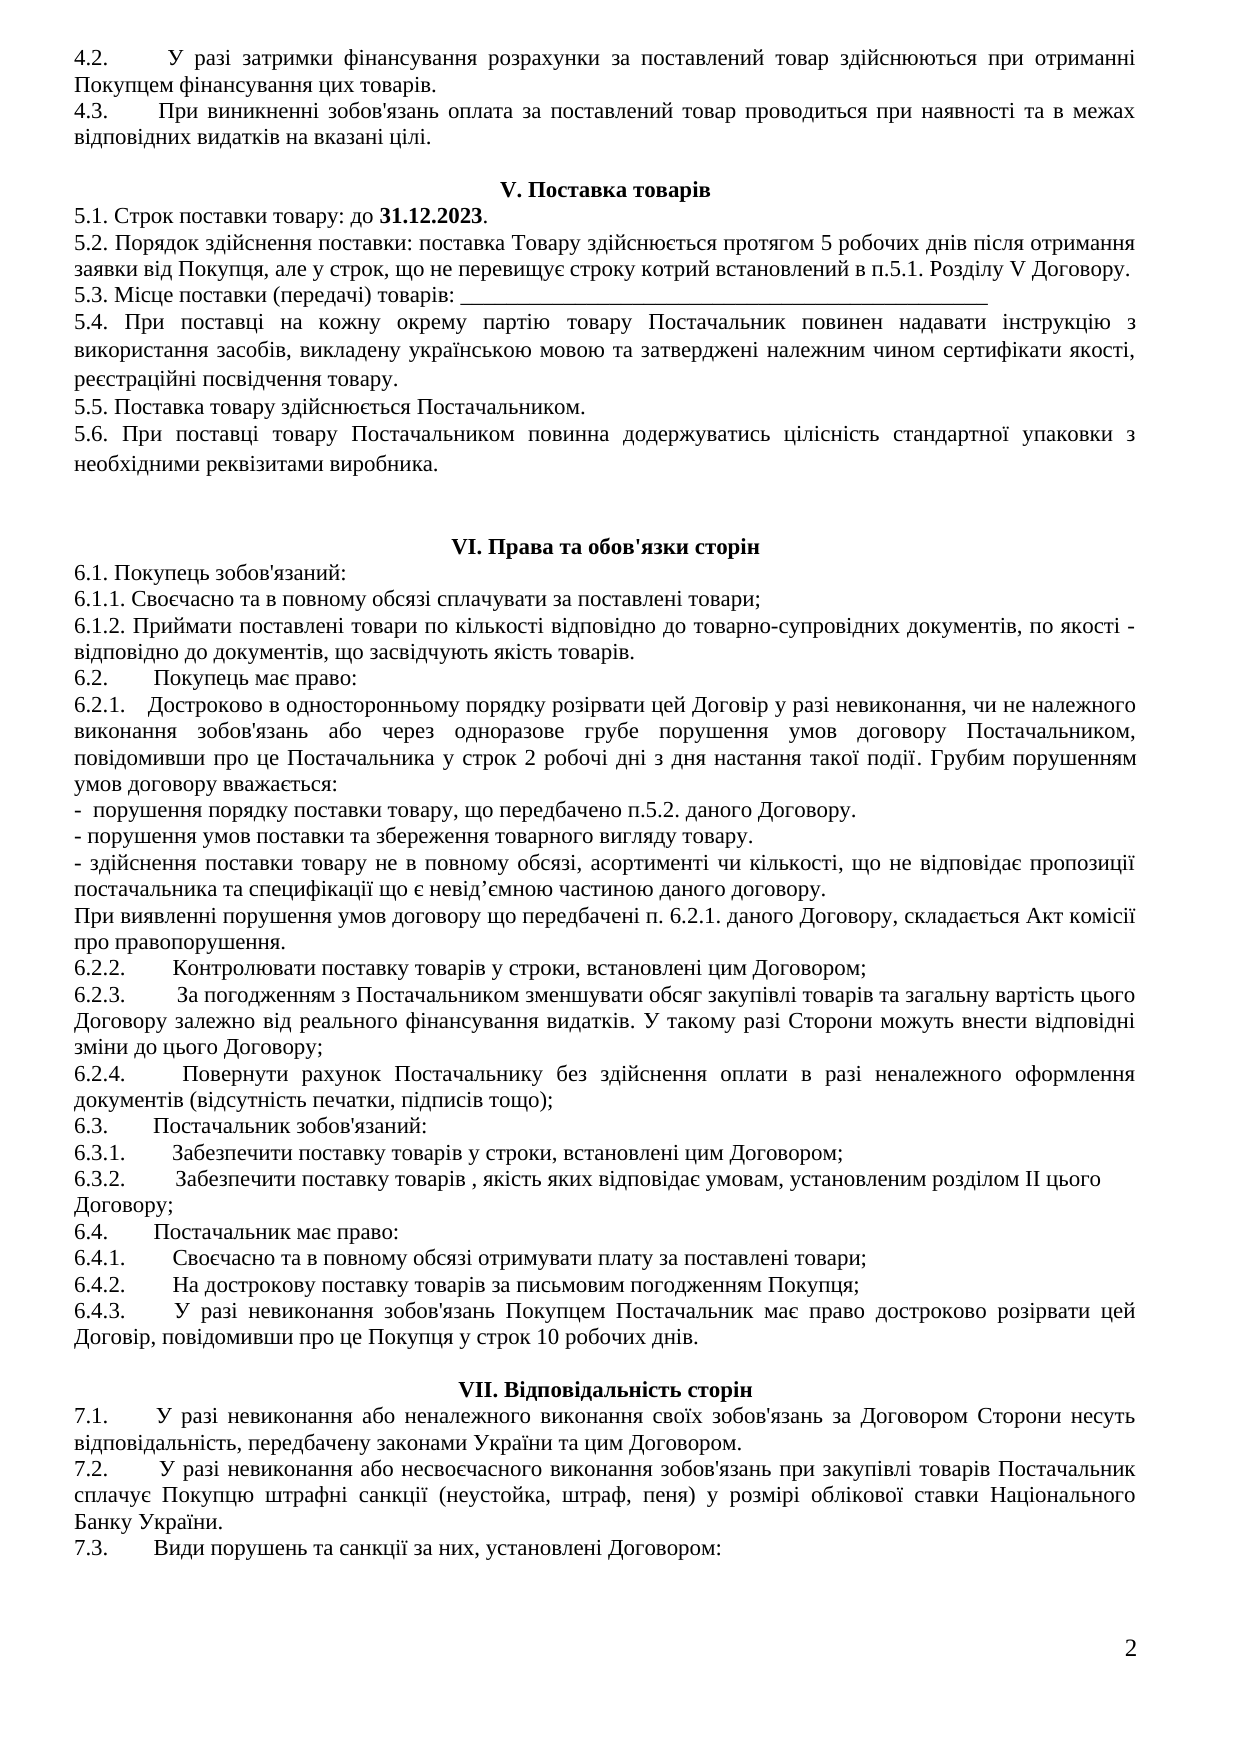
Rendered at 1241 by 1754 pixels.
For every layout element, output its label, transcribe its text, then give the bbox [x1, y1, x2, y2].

list Постачальник зобов'язаний: [74, 1112, 1137, 1139]
list На дострокову поставку товарів за письмовим погодженням Покупця; [74, 1271, 1137, 1297]
list У разі невиконання зобов'язань Покупцем Постачальник має право достроково розірвати цей Договір, повідомивши про це Покупця у строк 10 робочих днів. [74, 1297, 1137, 1350]
text 6.1.1. Своєчасно та в повному обсязі сплачувати за поставлені товари; [74, 585, 1137, 612]
text VII. Відповідальність сторін [74, 1376, 1137, 1402]
text - здійснення поставки товару не в повному обсязі, асортименті чи кількості, що не відповідає пропозиції постачальника та специфікації що є невід’ємною частиною даного договору. [74, 849, 1137, 902]
text V. Поставка товарів [74, 176, 1137, 202]
text 5.6. При поставці товару Постачальником повинна додержуватись цілісність стандартної упаковки з необхідними реквізитами виробника. [74, 419, 1137, 476]
text 5.4. При поставці на кожну окрему партію товару Постачальник повинен надавати інструкцію з використання засобів, викладену українською мовою та затверджені належним чином сертифікати якості, реєстраційні посвідчення товару. [74, 308, 1137, 391]
list При виникненні зобов'язань оплата за поставлений товар проводиться при наявності та в межах відповідних видатків на вказані цілі. [74, 97, 1137, 150]
text - порушення порядку поставки товару, що передбачено п.5.2. даного Договору. [74, 796, 1137, 823]
text 6.1. Покупець зобов'язаний: [74, 559, 1137, 585]
list У разі затримки фінансування розрахунки за поставлений товар здійснюються при отриманні Покупцем фінансування цих товарів. [74, 44, 1137, 97]
list Забезпечити поставку товарів , якість яких відповідає умовам, установленим розділом II цього Договору; [74, 1165, 1137, 1218]
text 5.1. Строк поставки товару: до 31.12.2023. [74, 202, 1137, 229]
list У разі невиконання або несвоєчасного виконання зобов'язань при закупівлі товарів Постачальник сплачує Покупцю штрафні санкції (неустойка, штраф, пеня) у розмірі облікової ставки Національного Банку України. [74, 1455, 1137, 1534]
text При виявленні порушення умов договору що передбачені п. 6.2.1. даного Договору, складається Акт комісії про правопорушення. [74, 902, 1137, 954]
list У разі невиконання або неналежного виконання своїх зобов'язань за Договором Сторони несуть відповідальність, передбачену законами України та цим Договором. [74, 1402, 1137, 1455]
list Постачальник має право: [74, 1218, 1137, 1244]
list Достроково в односторонньому порядку розірвати цей Договір у разі невиконання, чи не належного виконання зобов'язань або через одноразове грубе порушення умов договору Постачальником, повідомивши про це Постачальника у строк 2 робочі дні з дня настання такої події. Грубим порушенням умов договору вважається: [74, 691, 1137, 796]
list Види порушень та санкції за них, установлені Договором: [74, 1534, 1137, 1561]
text - порушення умов поставки та збереження товарного вигляду товару. [74, 823, 1137, 849]
list За погодженням з Постачальником зменшувати обсяг закупівлі товарів та загальну вартість цього Договору залежно від реального фінансування видатків. У такому разі Сторони можуть внести відповідні зміни до цього Договору; [74, 981, 1137, 1060]
text 5.3. Місце поставки (передачі) товарів: ______________________________________________ [74, 282, 1137, 308]
list Повернути рахунок Постачальнику без здійснення оплати в разі неналежного оформлення документів (відсутність печатки, підписів тощо); [74, 1060, 1137, 1112]
list Контролювати поставку товарів у строки, встановлені цим Договором; [74, 954, 1137, 981]
list Забезпечити поставку товарів у строки, встановлені цим Договором; [74, 1139, 1137, 1165]
list Покупець має право: [74, 664, 1137, 691]
text 5.5. Поставка товару здійснюється Постачальником. [74, 393, 1137, 419]
text VI. Права та обов'язки сторін [74, 533, 1137, 559]
text 6.1.2. Приймати поставлені товари по кількості відповідно до товарно-супровідних документів, по якості - відповідно до документів, що засвідчують якість товарів. [74, 612, 1137, 664]
list Своєчасно та в повному обсязі отримувати плату за поставлені товари; [74, 1244, 1137, 1271]
text 5.2. Порядок здійснення поставки: поставка Товару здійснюється протягом 5 робочих днів після отримання заявки від Покупця, але у строк, що не перевищує строку котрий встановлений в п.5.1. Розділу V Договору. [74, 229, 1137, 282]
